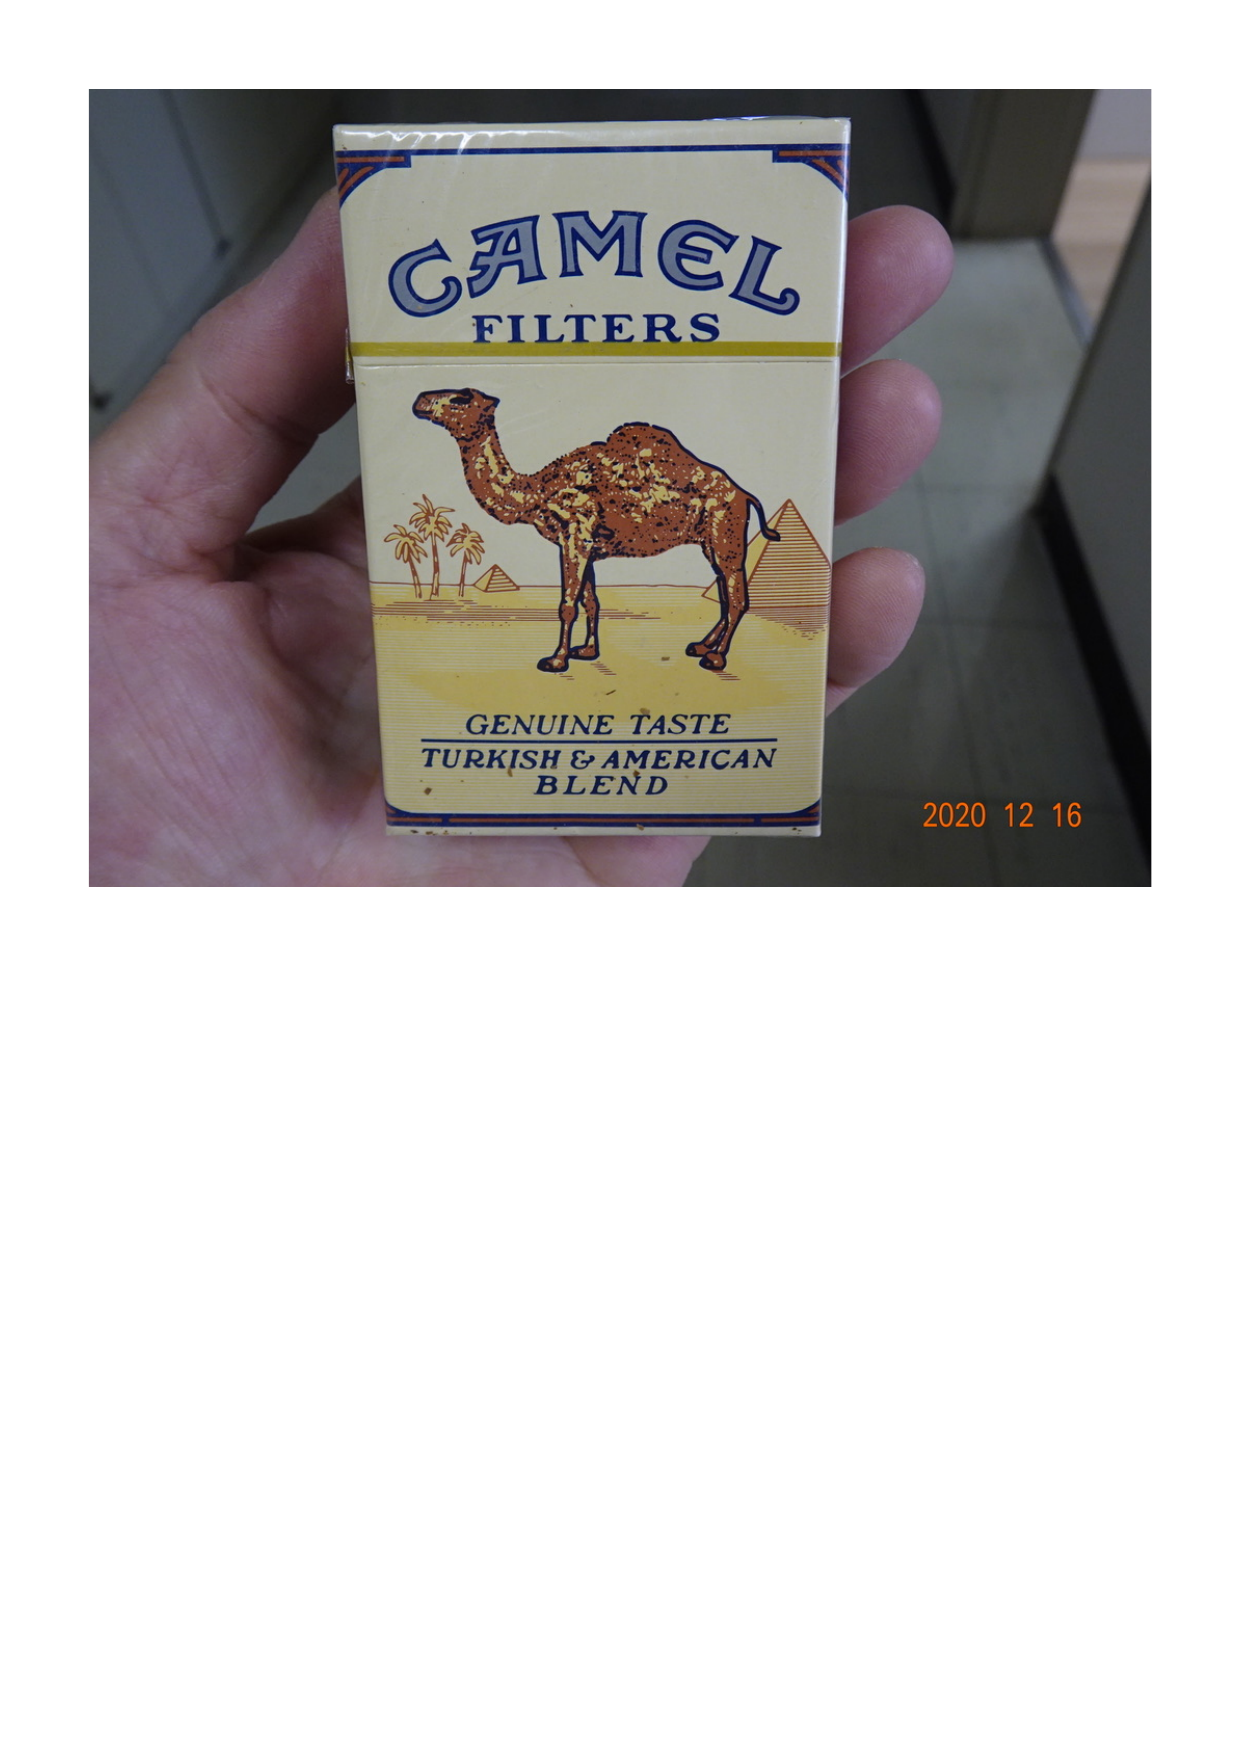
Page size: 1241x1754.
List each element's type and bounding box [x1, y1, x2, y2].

picture [88, 89, 1152, 887]
